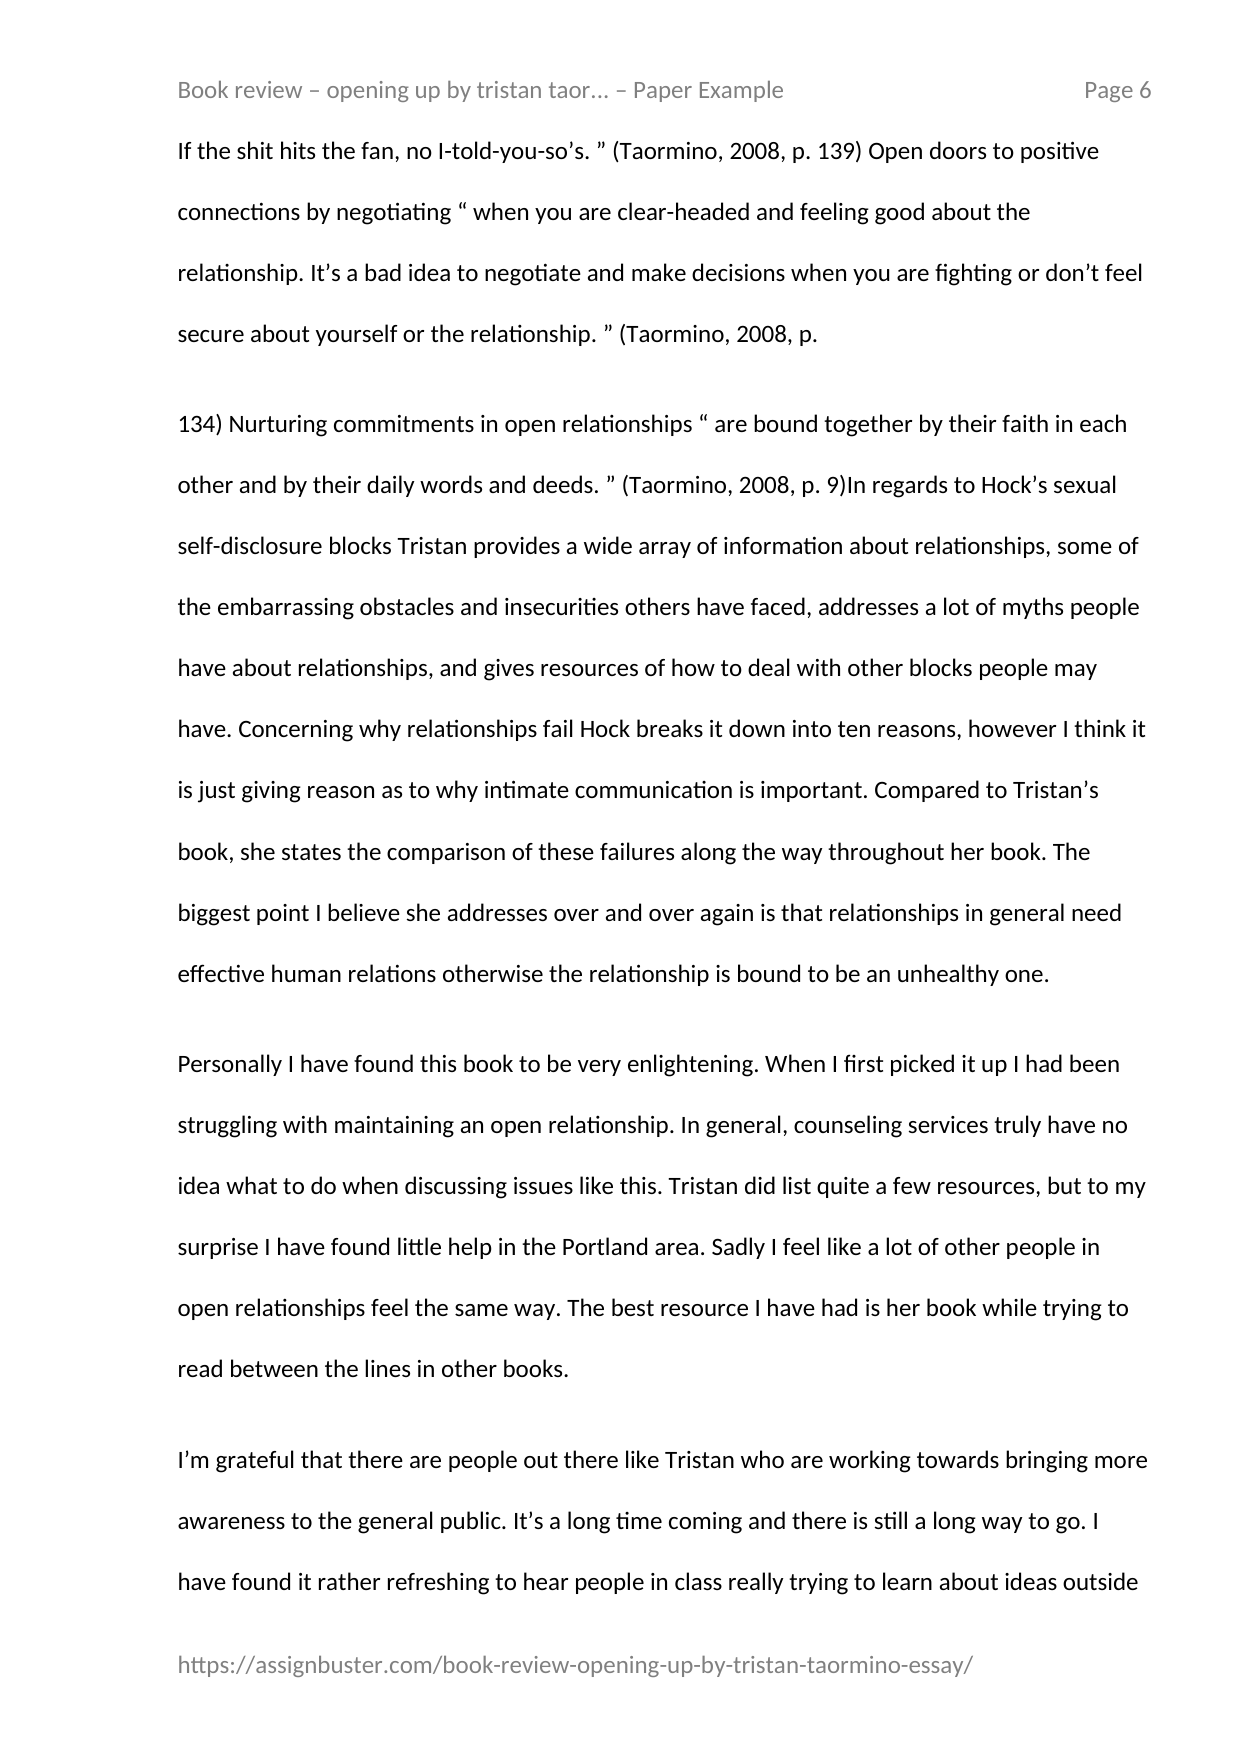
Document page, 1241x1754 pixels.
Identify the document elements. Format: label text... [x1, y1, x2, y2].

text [177, 1444, 1152, 1597]
text Personally I have found this book to be very enlightening. When I first picked it up I had been struggling with maintaining an open relationship. In general, counseling services truly have no idea what to do when discussing issues like this. Tristan did list quite a few resources, but to my surprise I have found little help in the Portland area. Sadly I feel like a lot of other people in open relationships feel the same way. The best resource I have had is her book while trying to read between the lines in other books. [177, 1048, 1152, 1384]
text 134) Nurturing commitments in open relationships “ are bound together by their faith in each other and by their daily words and deeds. ” (Taormino, 2008, p. 9)In regards to Hock’s sexual self-disclosure blocks Tristan provides a wide array of information about relationships, some of the embarrassing obstacles and insecurities others have faced, addresses a lot of myths people have about relationships, and gives resources of how to deal with other blocks people may have. Concerning why relationships fail Hock breaks it down into ten reasons, however I think it is just giving reason as to why intimate communication is important. Compared to Tristan’s book, she states the comparison of these failures along the way throughout her book. The biggest point I believe she addresses over and over again is that relationships in general need effective human relations otherwise the relationship is bound to be an unhealthy one. [177, 408, 1152, 988]
text If the shit hits the fan, no I-told-you-so’s. ” (Taormino, 2008, p. 139) Open doors to positive connections by negotiating “ when you are clear-headed and feeling good about the relationship. It’s a bad idea to negotiate and make decisions when you are fighting or don’t feel secure about yourself or the relationship. ” (Taormino, 2008, p. [177, 135, 1152, 348]
